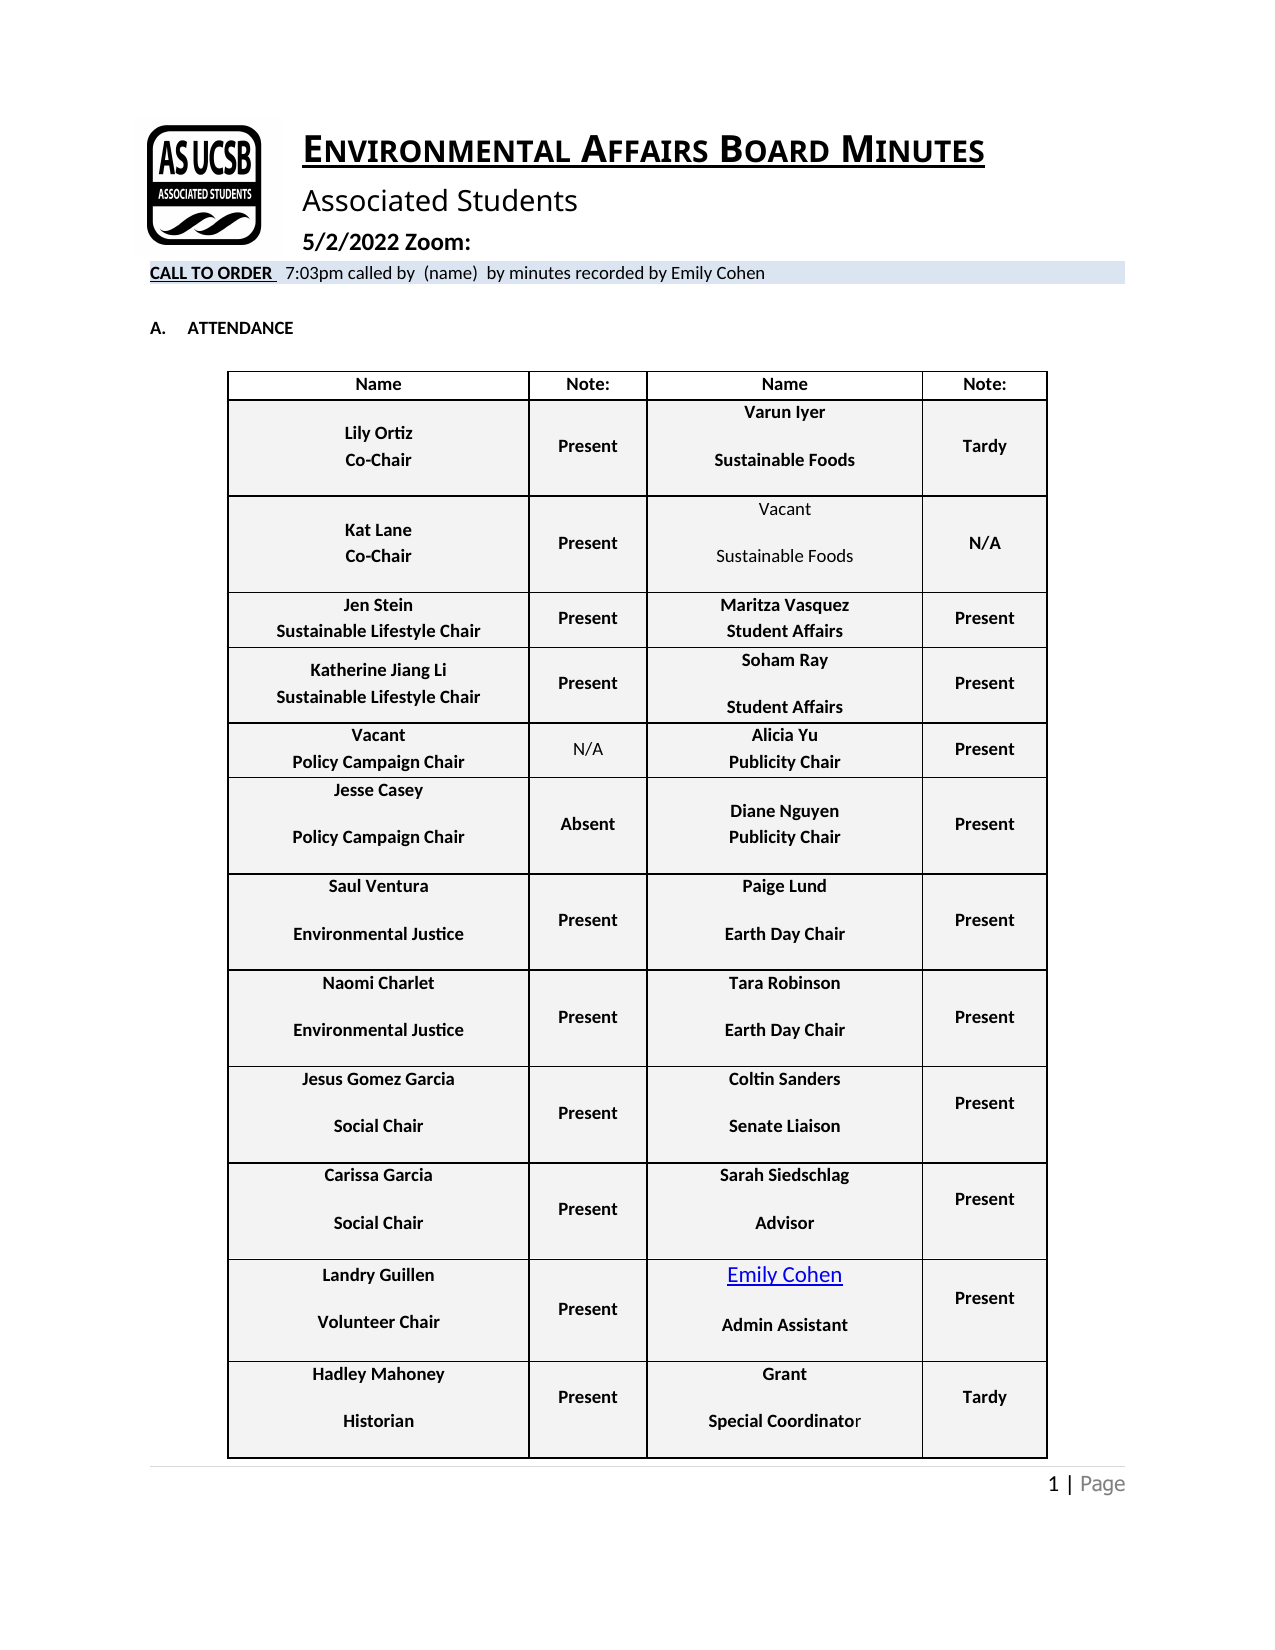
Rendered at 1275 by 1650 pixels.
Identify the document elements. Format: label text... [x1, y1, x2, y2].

table_cell Tara Robinson Earth Day Chair [648, 971, 922, 1066]
list ATTENDANCE [150, 316, 1125, 341]
table_cell N/A [530, 724, 646, 777]
table_cell Present [530, 1067, 646, 1162]
table_cell Paige Lund Earth Day Chair [648, 875, 922, 969]
table_cell Jen Stein Sustainable Lifestyle Chair [229, 593, 528, 646]
text 5/2/2022 Zoom: [150, 226, 1125, 257]
table_cell Present [530, 875, 646, 969]
table_cell Landry Guillen Volunteer Chair [229, 1260, 528, 1361]
table_cell Tardy [923, 401, 1046, 495]
table_header Note: [530, 372, 646, 399]
picture [133, 117, 284, 256]
table_cell Present [923, 724, 1046, 777]
table_cell Present [530, 971, 646, 1066]
table_cell Alicia Yu Publicity Chair [648, 724, 922, 777]
table_cell Present [923, 778, 1046, 873]
text CALL TO ORDER 7:03pm called by (name) by minutes recorded by Emily Cohen [150, 261, 1125, 284]
table_cell Sarah Siedschlag Advisor [648, 1164, 922, 1258]
table_cell Emily Cohen Admin Assistant [648, 1260, 922, 1361]
table_cell Present [530, 1260, 646, 1361]
table_cell Carissa Garcia Social Chair [229, 1164, 528, 1258]
table_cell Hadley Mahoney Historian [229, 1362, 528, 1457]
table_header Name [648, 372, 922, 399]
table_cell Diane Nguyen Publicity Chair [648, 778, 922, 873]
table_cell Saul Ventura Environmental Justice [229, 875, 528, 969]
table_cell Present [530, 1164, 646, 1258]
table_header Note: [923, 372, 1046, 399]
table_cell Jesus Gomez Garcia Social Chair [229, 1067, 528, 1162]
table_cell Vacant Policy Campaign Chair [229, 724, 528, 777]
table_cell Absent [530, 778, 646, 873]
table_cell Katherine Jiang Li Sustainable Lifestyle Chair [229, 648, 528, 722]
table_cell Present [923, 1164, 1046, 1258]
table_cell Present [530, 401, 646, 495]
table_cell Present [923, 875, 1046, 969]
table_cell Tardy [923, 1362, 1046, 1457]
subtitle Associated Students [284, 181, 1125, 220]
table_cell Naomi Charlet Environmental Justice [229, 971, 528, 1066]
table_cell Coltin Sanders Senate Liaison [648, 1067, 922, 1162]
table_cell Present [923, 1067, 1046, 1162]
table_cell Vacant Sustainable Foods [648, 497, 922, 592]
table_cell Present [530, 1362, 646, 1457]
table_cell Present [923, 971, 1046, 1066]
subtitle Environmental Affairs Board Minutes [284, 122, 1125, 173]
table_cell Grant Special Coordinator [648, 1362, 922, 1457]
table_cell Maritza Vasquez Student Affairs [648, 593, 922, 646]
table_cell Present [530, 648, 646, 722]
table_cell N/A [923, 497, 1046, 592]
table_cell Jesse Casey Policy Campaign Chair [229, 778, 528, 873]
table_cell Varun Iyer Sustainable Foods [648, 401, 922, 495]
table_cell Present [530, 497, 646, 592]
table_cell Kat Lane Co-Chair [229, 497, 528, 592]
table_cell Soham Ray Student Affairs [648, 648, 922, 722]
table_cell Present [923, 648, 1046, 722]
table_cell Present [530, 593, 646, 646]
table_cell Present [923, 1260, 1046, 1361]
table_header Name [229, 372, 528, 399]
table_cell Lily Ortiz Co-Chair [229, 401, 528, 495]
table_cell Present [923, 593, 1046, 646]
